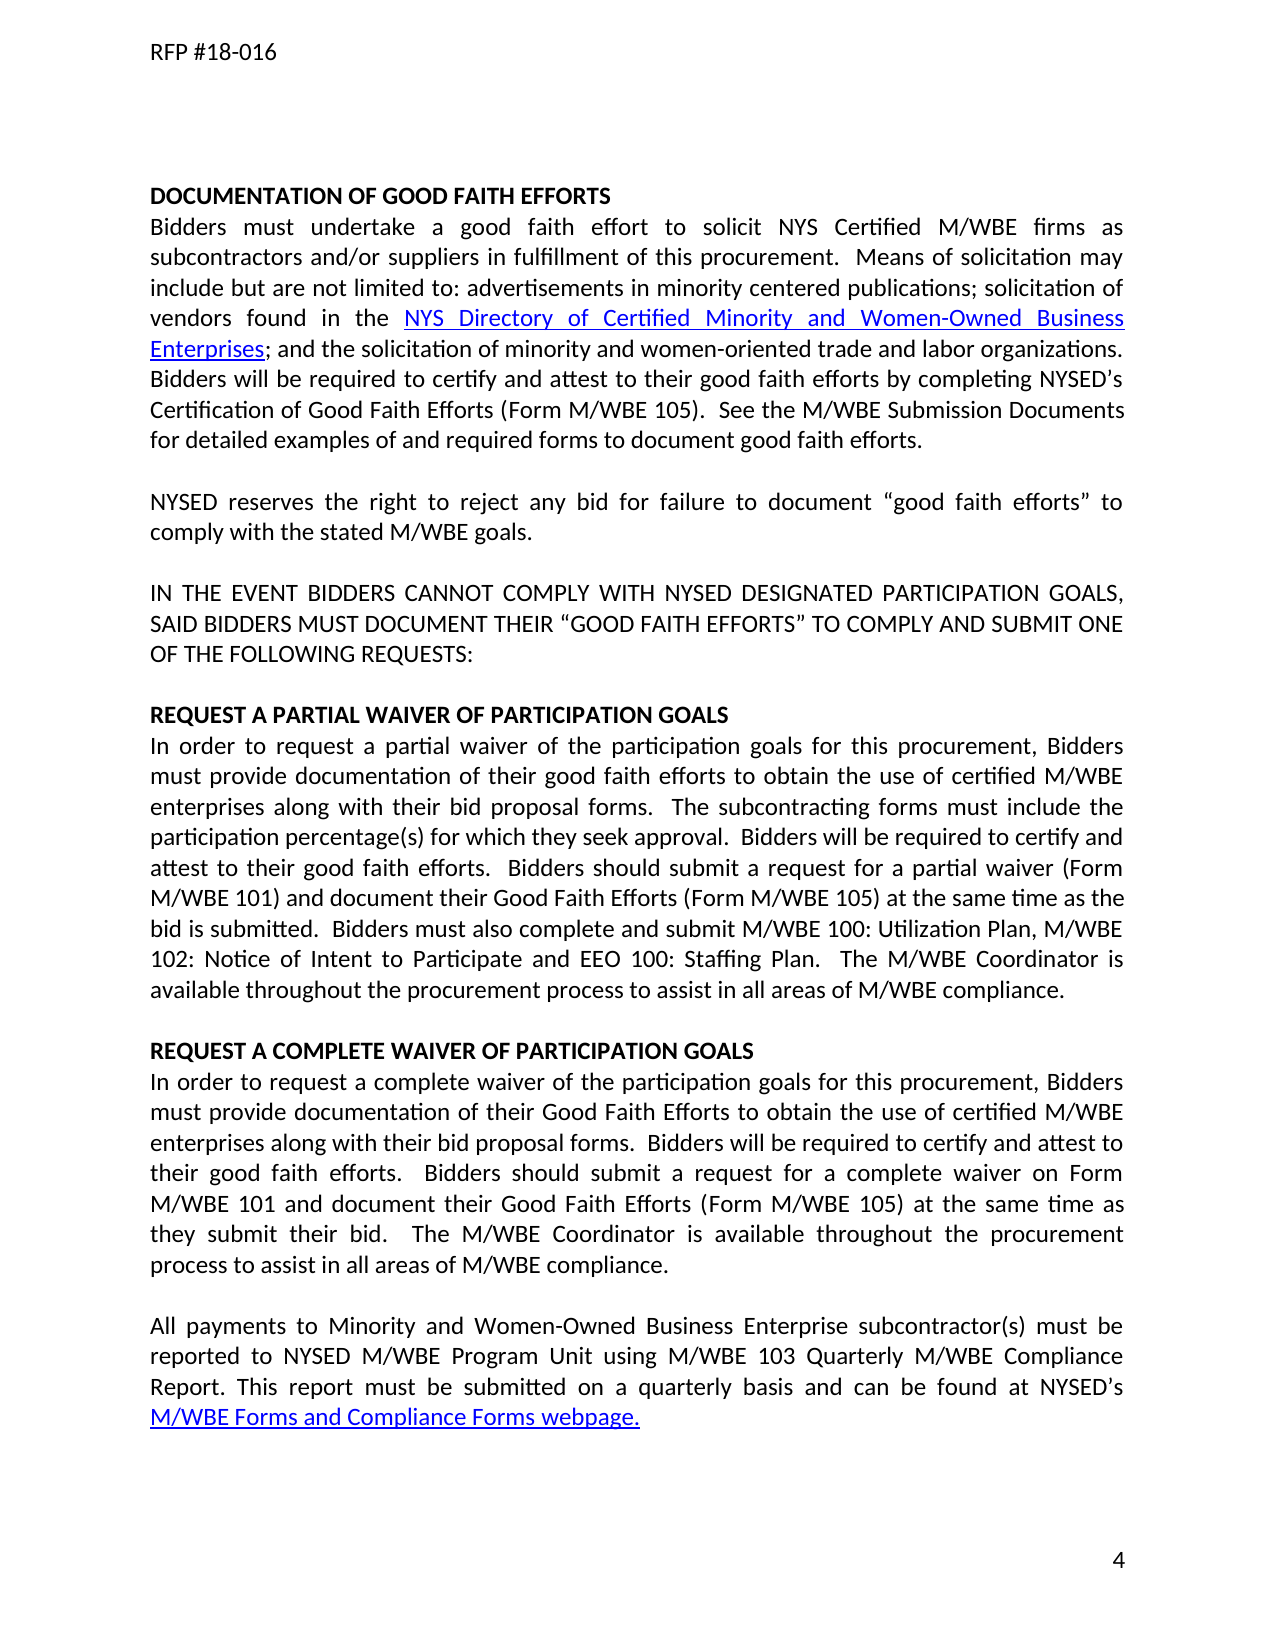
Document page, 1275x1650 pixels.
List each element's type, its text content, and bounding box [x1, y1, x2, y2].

text In order to request a partial waiver of the participation goals for this procurement, Bidders must provide documentation of their good faith efforts to obtain the use of certified M/WBE enterprises along with their bid proposal forms. The subcontracting forms must include the participation percentage(s) for which they seek approval. Bidders will be required to certify and attest to their good faith efforts. Bidders should submit a request for a partial waiver (Form M/WBE 101) and document their Good Faith Efforts (Form M/WBE 105) at the same time as the bid is submitted. Bidders must also complete and submit M/WBE 100: Utilization Plan, M/WBE 102: Notice of Intent to Participate and EEO 100: Staffing Plan. The M/WBE Coordinator is available throughout the procurement process to assist in all areas of M/WBE compliance. [150, 730, 1125, 1004]
text NYSED reserves the right to reject any bid for failure to document “good faith efforts” to comply with the stated M/WBE goals. [150, 486, 1125, 547]
text DOCUMENTATION OF GOOD FAITH EFFORTS [150, 181, 1050, 211]
text All payments to Minority and Women-Owned Business Enterprise subcontractor(s) must be reported to NYSED M/WBE Program Unit using M/WBE 103 Quarterly M/WBE Compliance Report. This report must be submitted on a quarterly basis and can be found at NYSED’s M/WBE Forms and Compliance Forms webpage. [150, 1310, 1125, 1432]
text In order to request a complete waiver of the participation goals for this procurement, Bidders must provide documentation of their Good Faith Efforts to obtain the use of certified M/WBE enterprises along with their bid proposal forms. Bidders will be required to certify and attest to their good faith efforts. Bidders should submit a request for a complete waiver on Form M/WBE 101 and document their Good Faith Efforts (Form M/WBE 105) at the same time as they submit their bid. The M/WBE Coordinator is available throughout the procurement process to assist in all areas of M/WBE compliance. [150, 1066, 1125, 1279]
text In the event Bidders cannot comply with NYSED designated participation goals, said bidders must document their “good faith efforts” to comply and submit one of the following requests: [150, 577, 1125, 669]
text REQUEST A COMPLETE WAIVER OF PARTICIPATION GOALS [150, 1035, 1050, 1066]
text REQUEST A PARTIAL WAIVER OF PARTICIPATION GOALS [150, 699, 1050, 730]
text Bidders must undertake a good faith effort to solicit NYS Certified M/WBE firms as subcontractors and/or suppliers in fulfillment of this procurement. Means of solicitation may include but are not limited to: advertisements in minority centered publications; solicitation of vendors found in the NYS Directory of Certified Minority and Women-Owned Business Enterprises; and the solicitation of minority and women-oriented trade and labor organizations. Bidders will be required to certify and attest to their good faith efforts by completing NYSED’s Certification of Good Faith Efforts (Form M/WBE 105). See the M/WBE Submission Documents for detailed examples of and required forms to document good faith efforts. [150, 211, 1125, 455]
